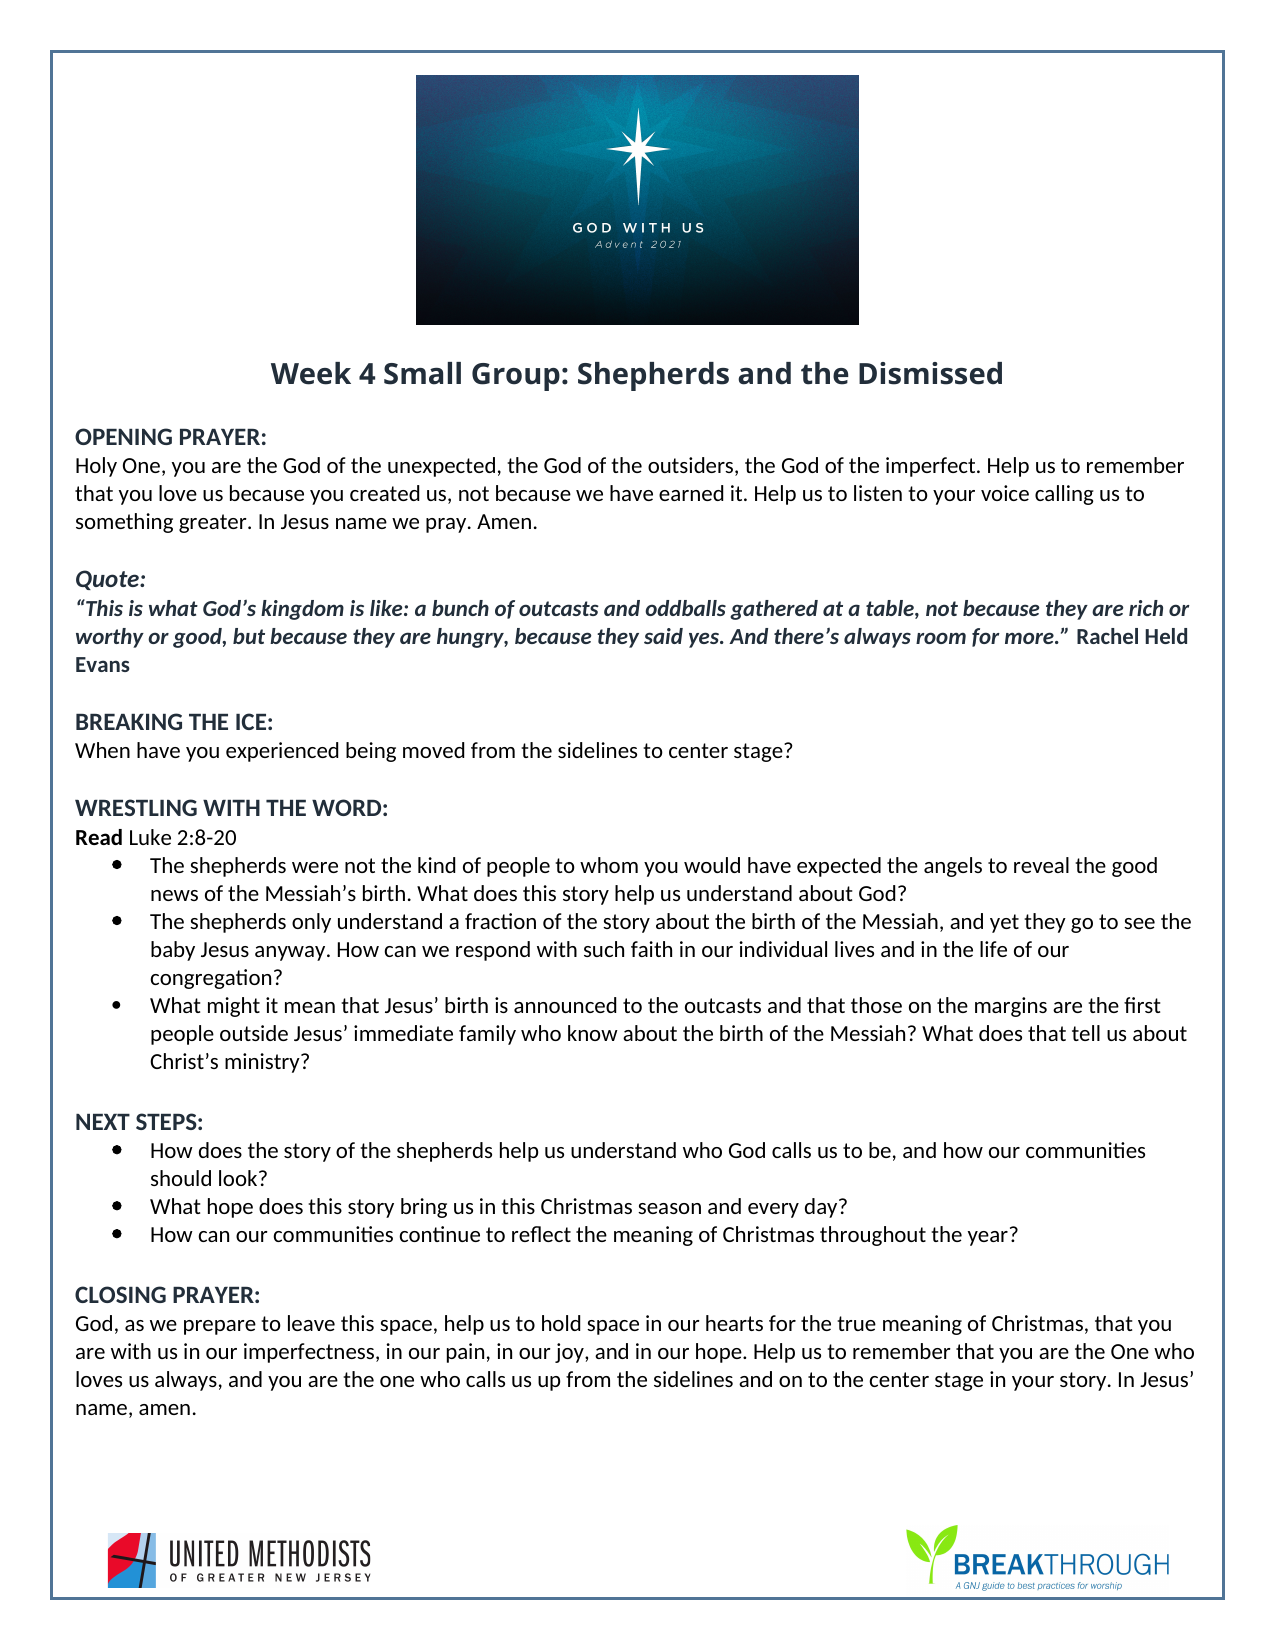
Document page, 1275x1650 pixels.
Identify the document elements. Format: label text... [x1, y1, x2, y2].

list How does the story of the shepherds help us understand who God calls us to be, and how our communities should look? [112, 1136, 1200, 1192]
text Quote: [75, 563, 1200, 594]
text OPENING PRAYER: Holy One, you are the God of the unexpected, the God of the outsiders, the God of the imperfect. Help us to remember that you love us because you created us, not because we have earned it. Help us to listen to your voice calling us to something greater. In Jesus name we pray. Amen. [75, 421, 1200, 535]
list What hope does this story bring us in this Christmas season and every day? [112, 1192, 1200, 1220]
text BREAKING THE ICE: When have you experienced being moved from the sidelines to center stage? [75, 706, 1200, 764]
text WRESTLING WITH THE WORD: [75, 792, 1200, 823]
list The shepherds were not the kind of people to whom you would have expected the angels to reveal the good news of the Messiah’s birth. What does this story help us understand about God? [112, 851, 1200, 907]
picture [416, 75, 859, 325]
text Week 4 Small Group: Shepherds and the Dismissed [75, 353, 1200, 393]
text NEXT STEPS: [75, 1106, 1200, 1136]
list What might it mean that Jesus’ birth is announced to the outcasts and that those on the margins are the first people outside Jesus’ immediate family who know about the birth of the Messiah? What does that tell us about Christ’s ministry? [112, 991, 1200, 1075]
picture [107, 1533, 371, 1588]
list How can our communities continue to reflect the meaning of Christmas throughout the year? [112, 1220, 1200, 1248]
text Read Luke 2:8-20 [75, 823, 1200, 851]
text CLOSING PRAYER: [75, 1279, 1200, 1309]
picture [906, 1525, 1169, 1596]
text God, as we prepare to leave this space, help us to hold space in our hearts for the true meaning of Christmas, that you are with us in our imperfectness, in our pain, in our joy, and in our hope. Help us to remember that you are the One who loves us always, and you are the one who calls us up from the sidelines and on to the center stage in your story. In Jesus’ name, amen. [75, 1309, 1200, 1421]
text “This is what God’s kingdom is like: a bunch of outcasts and oddballs gathered at a table, not because they are rich or worthy or good, but because they are hungry, because they said yes. And there’s always room for more.” Rachel Held Evans [75, 594, 1200, 678]
list The shepherds only understand a fraction of the story about the birth of the Messiah, and yet they go to see the baby Jesus anyway. How can we respond with such faith in our individual lives and in the life of our congregation? [112, 907, 1200, 991]
